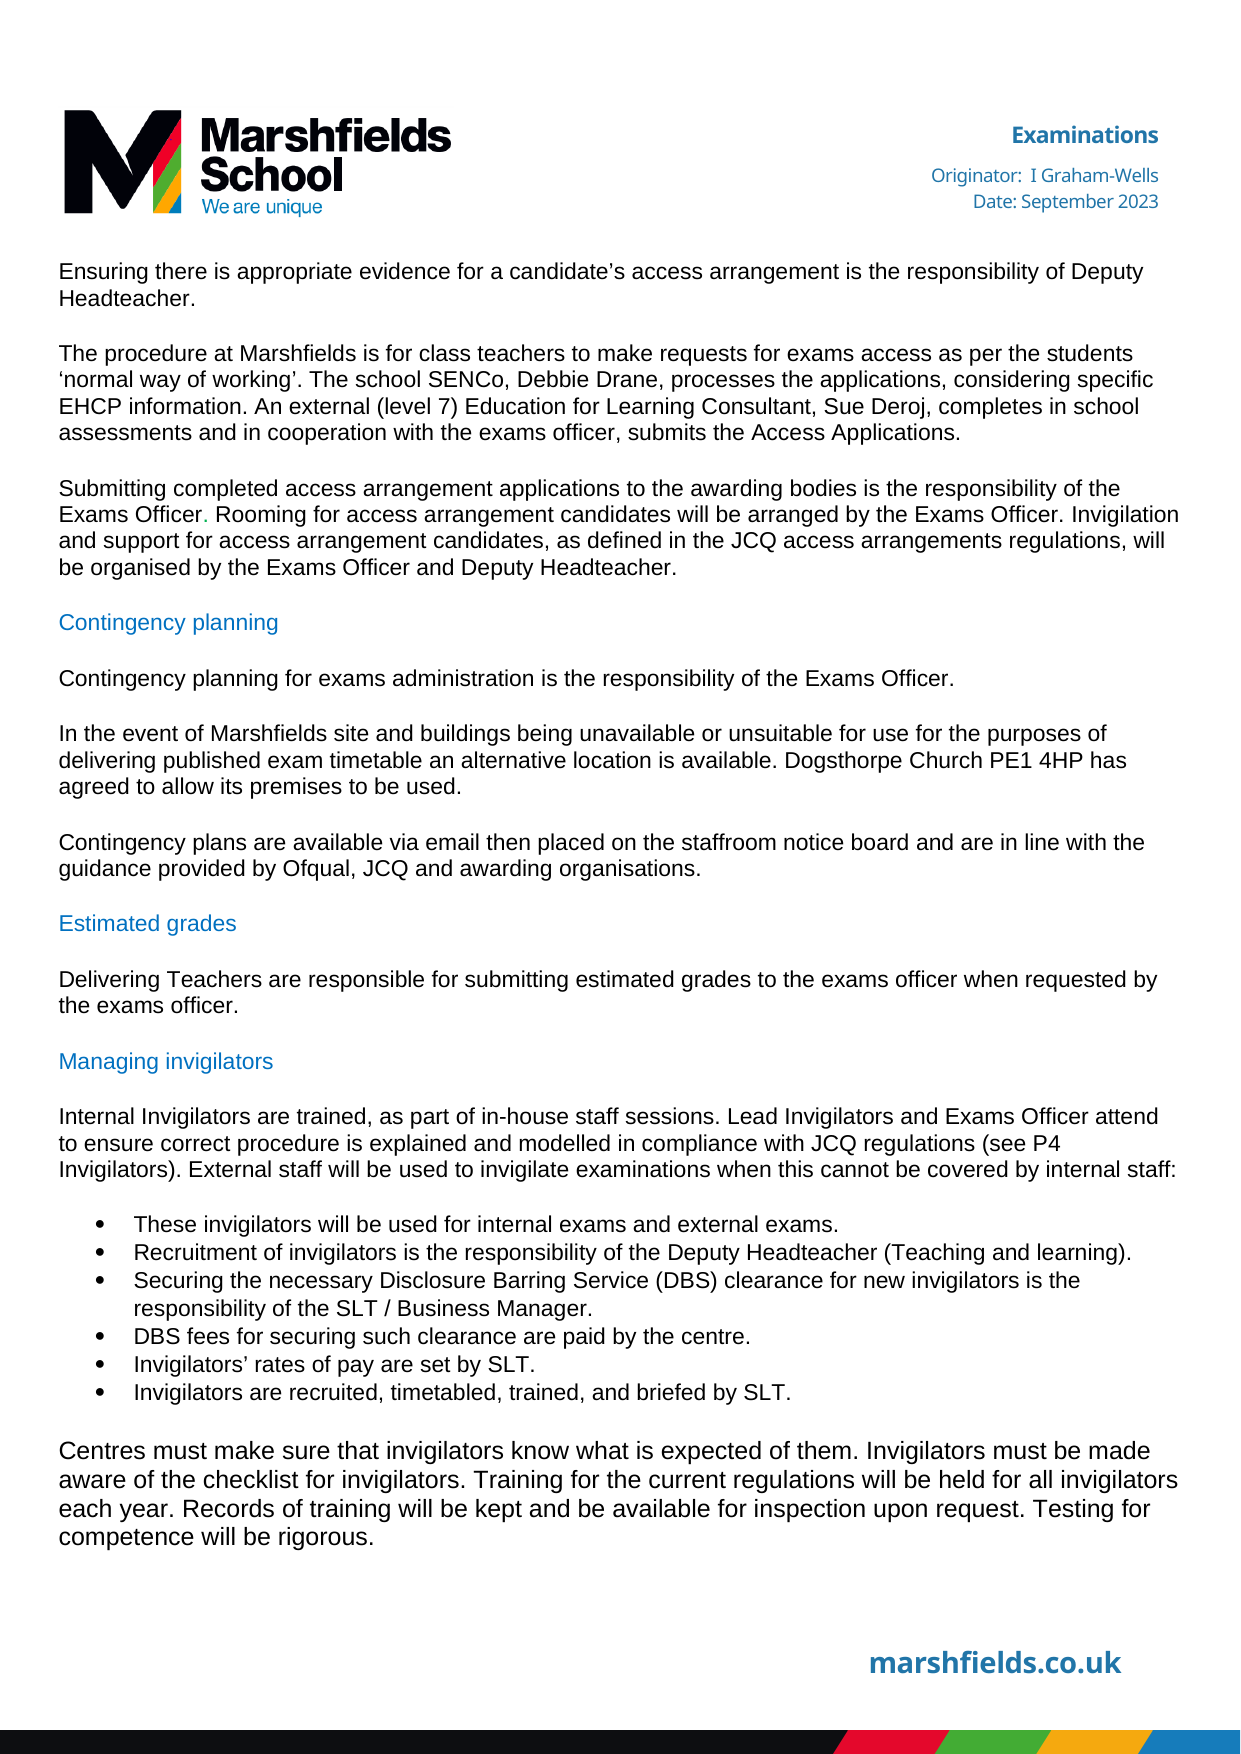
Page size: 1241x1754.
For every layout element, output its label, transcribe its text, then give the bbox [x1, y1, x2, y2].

subtitle Estimated grades [58, 910, 1181, 937]
list These invigilators will be used for internal exams and external exams. [96, 1211, 1181, 1238]
text Submitting completed access arrangement applications to the awarding bodies is the responsibility of the Exams Officer. Rooming for access arrangement candidates will be arranged by the Exams Officer. Invigilation and support for access arrangement candidates, as defined in the JCQ access arrangements regulations, will be organised by the Exams Officer and Deputy Headteacher. [58, 474, 1181, 580]
list Securing the necessary Disclosure Barring Service (DBS) clearance for new invigilators is the responsibility of the SLT / Business Manager. [96, 1267, 1181, 1322]
text The procedure at Marshfields is for class teachers to make requests for exams access as per the students ‘normal way of working’. The school SENCo, Debbie Drane, processes the applications, considering specific EHCP information. An external (level 7) Education for Learning Consultant, Sue Deroj, completes in school assessments and in cooperation with the exams officer, submits the Access Applications. [58, 340, 1181, 445]
text Delivering Teachers are responsible for submitting estimated grades to the exams officer when requested by the exams officer. [58, 966, 1181, 1018]
subtitle Contingency planning [58, 609, 1181, 636]
picture [58, 106, 454, 224]
subtitle Managing invigilators [58, 1048, 1181, 1074]
text In the event of Marshfields site and buildings being unavailable or unsuitable for use for the purposes of delivering published exam timetable an alternative location is available. Dogsthorpe Church PE1 4HP has agreed to allow its premises to be used. [58, 720, 1181, 799]
list Invigilators’ rates of pay are set by SLT. [96, 1351, 1181, 1377]
text Ensuring there is appropriate evidence for a candidate’s access arrangement is the responsibility of Deputy Headteacher. [58, 258, 1181, 311]
list DBS fees for securing such clearance are paid by the centre. [96, 1323, 1181, 1349]
text Centres must make sure that invigilators know what is expected of them. Invigilators must be made aware of the checklist for invigilators. Training for the current regulations will be held for all invigilators each year. Records of training will be kept and be available for inspection upon request. Testing for competence will be rigorous. [58, 1436, 1181, 1551]
list Invigilators are recruited, timetabled, trained, and briefed by SLT. [96, 1379, 1181, 1405]
picture [0, 1730, 1241, 1754]
list Recruitment of invigilators is the responsibility of the Deputy Headteacher (Teaching and learning). [96, 1239, 1181, 1266]
text Contingency plans are available via email then placed on the staffroom notice board and are in line with the guidance provided by Ofqual, JCQ and awarding organisations. [58, 828, 1181, 881]
text Internal Invigilators are trained, as part of in-house staff sessions. Lead Invigilators and Exams Officer attend to ensure correct procedure is explained and modelled in compliance with JCQ regulations (see P4 Invigilators). External staff will be used to invigilate examinations when this cannot be covered by internal staff: [58, 1103, 1181, 1182]
text Contingency planning for exams administration is the responsibility of the Exams Officer. [58, 665, 1181, 691]
